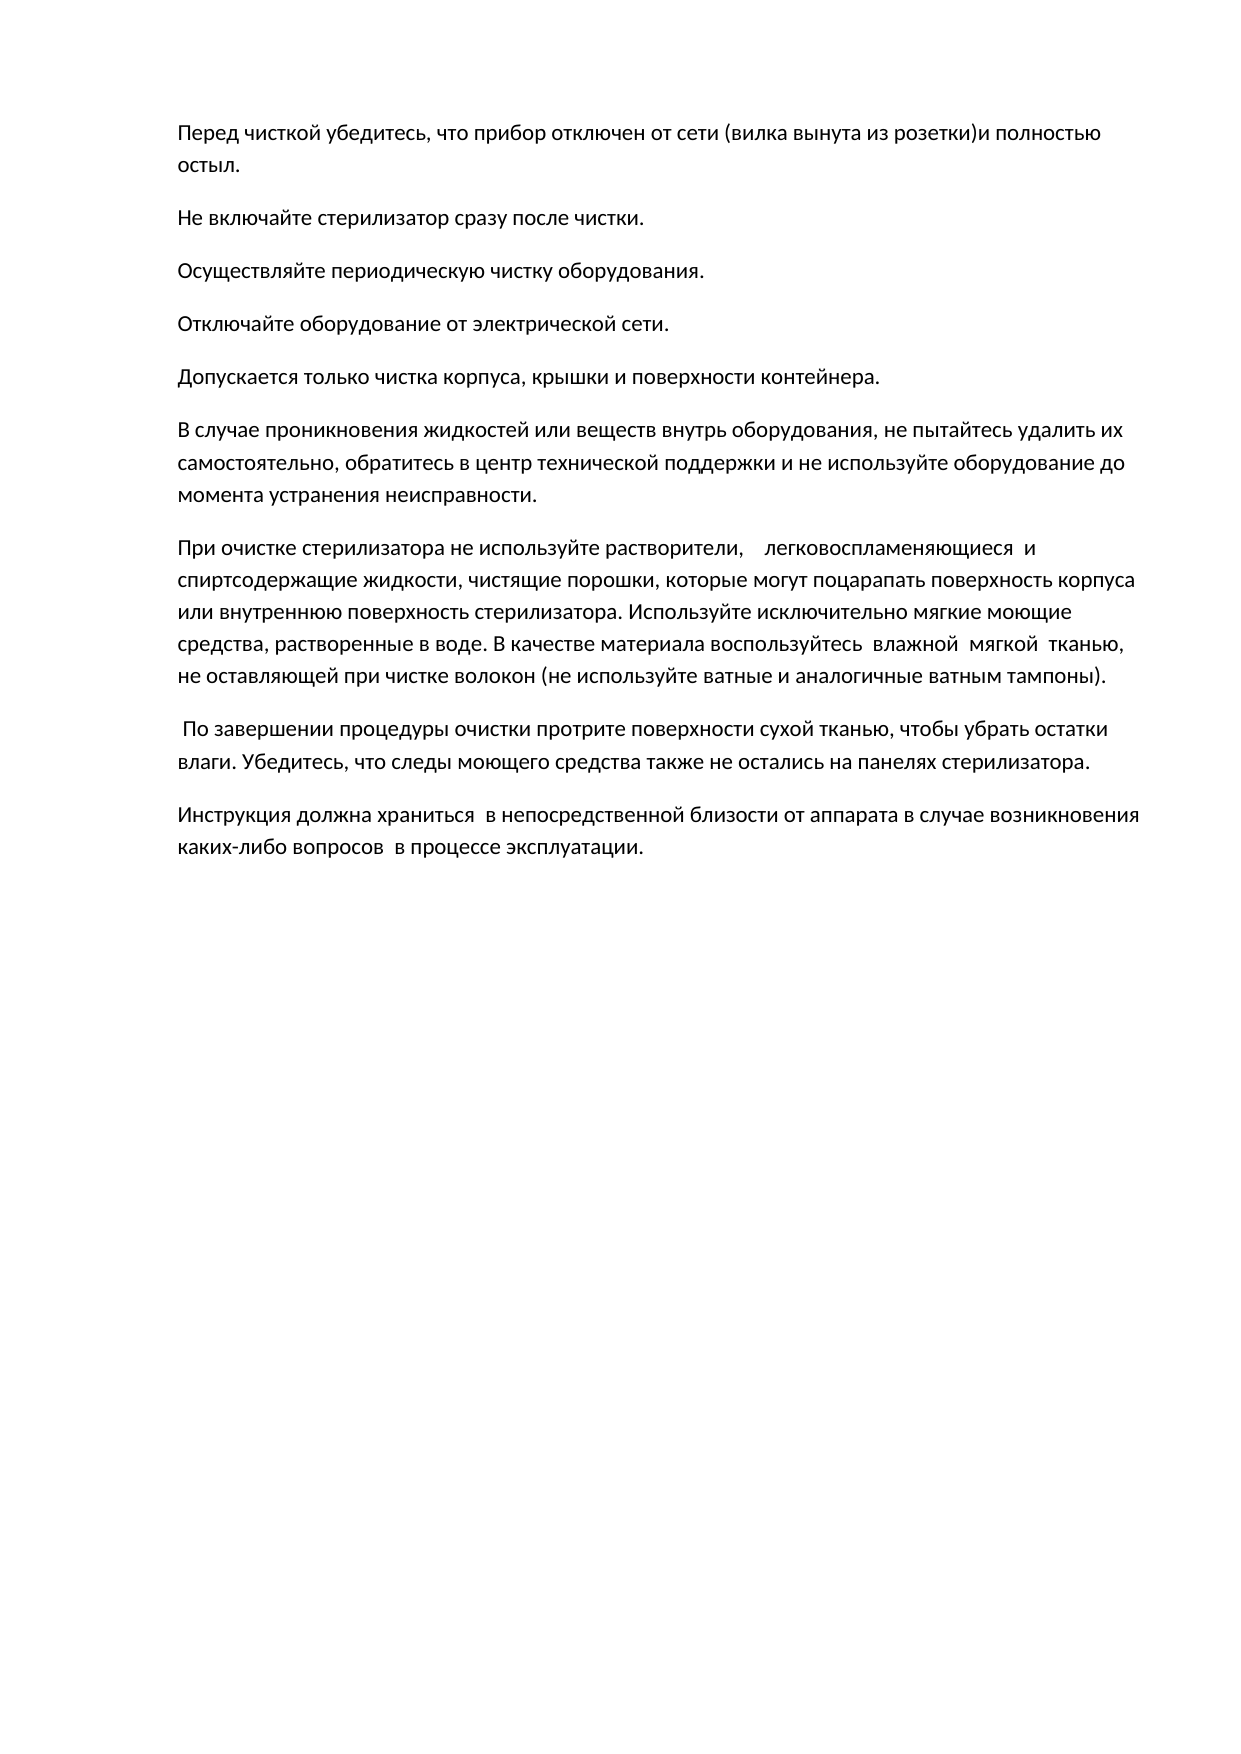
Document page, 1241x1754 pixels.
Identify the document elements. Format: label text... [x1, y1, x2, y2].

text Допускается только чистка корпуса, крышки и поверхности контейнера. [177, 362, 1152, 390]
text При очистке стерилизатора не используйте растворители, легковоспламеняющиеся и спиртсодержащие жидкости, чистящие порошки, которые могут поцарапать поверхность корпуса или внутреннюю поверхность стерилизатора. Используйте исключительно мягкие моющие средства, растворенные в воде. В качестве материала воспользуйтесь влажной мягкой тканью, не оставляющей при чистке волокон (не используйте ватные и аналогичные ватным тампоны). [177, 533, 1152, 689]
text В случае проникновения жидкостей или веществ внутрь оборудования, не пытайтесь удалить их самостоятельно, обратитесь в центр технической поддержки и не используйте оборудование до момента устранения неисправности. [177, 415, 1152, 508]
text Перед чисткой убедитесь, что прибор отключен от сети (вилка вынута из розетки)и полностью остыл. [177, 118, 1152, 178]
text Отключайте оборудование от электрической сети. [177, 309, 1152, 337]
text По завершении процедуры очистки протрите поверхности сухой тканью, чтобы убрать остатки влаги. Убедитесь, что следы моющего средства также не остались на панелях стерилизатора. [177, 714, 1152, 775]
text Осуществляйте периодическую чистку оборудования. [177, 256, 1152, 284]
text Инструкция должна храниться в непосредственной близости от аппарата в случае возникновения каких-либо вопросов в процессе эксплуатации. [177, 800, 1152, 860]
text Не включайте стерилизатор сразу после чистки. [177, 203, 1152, 231]
